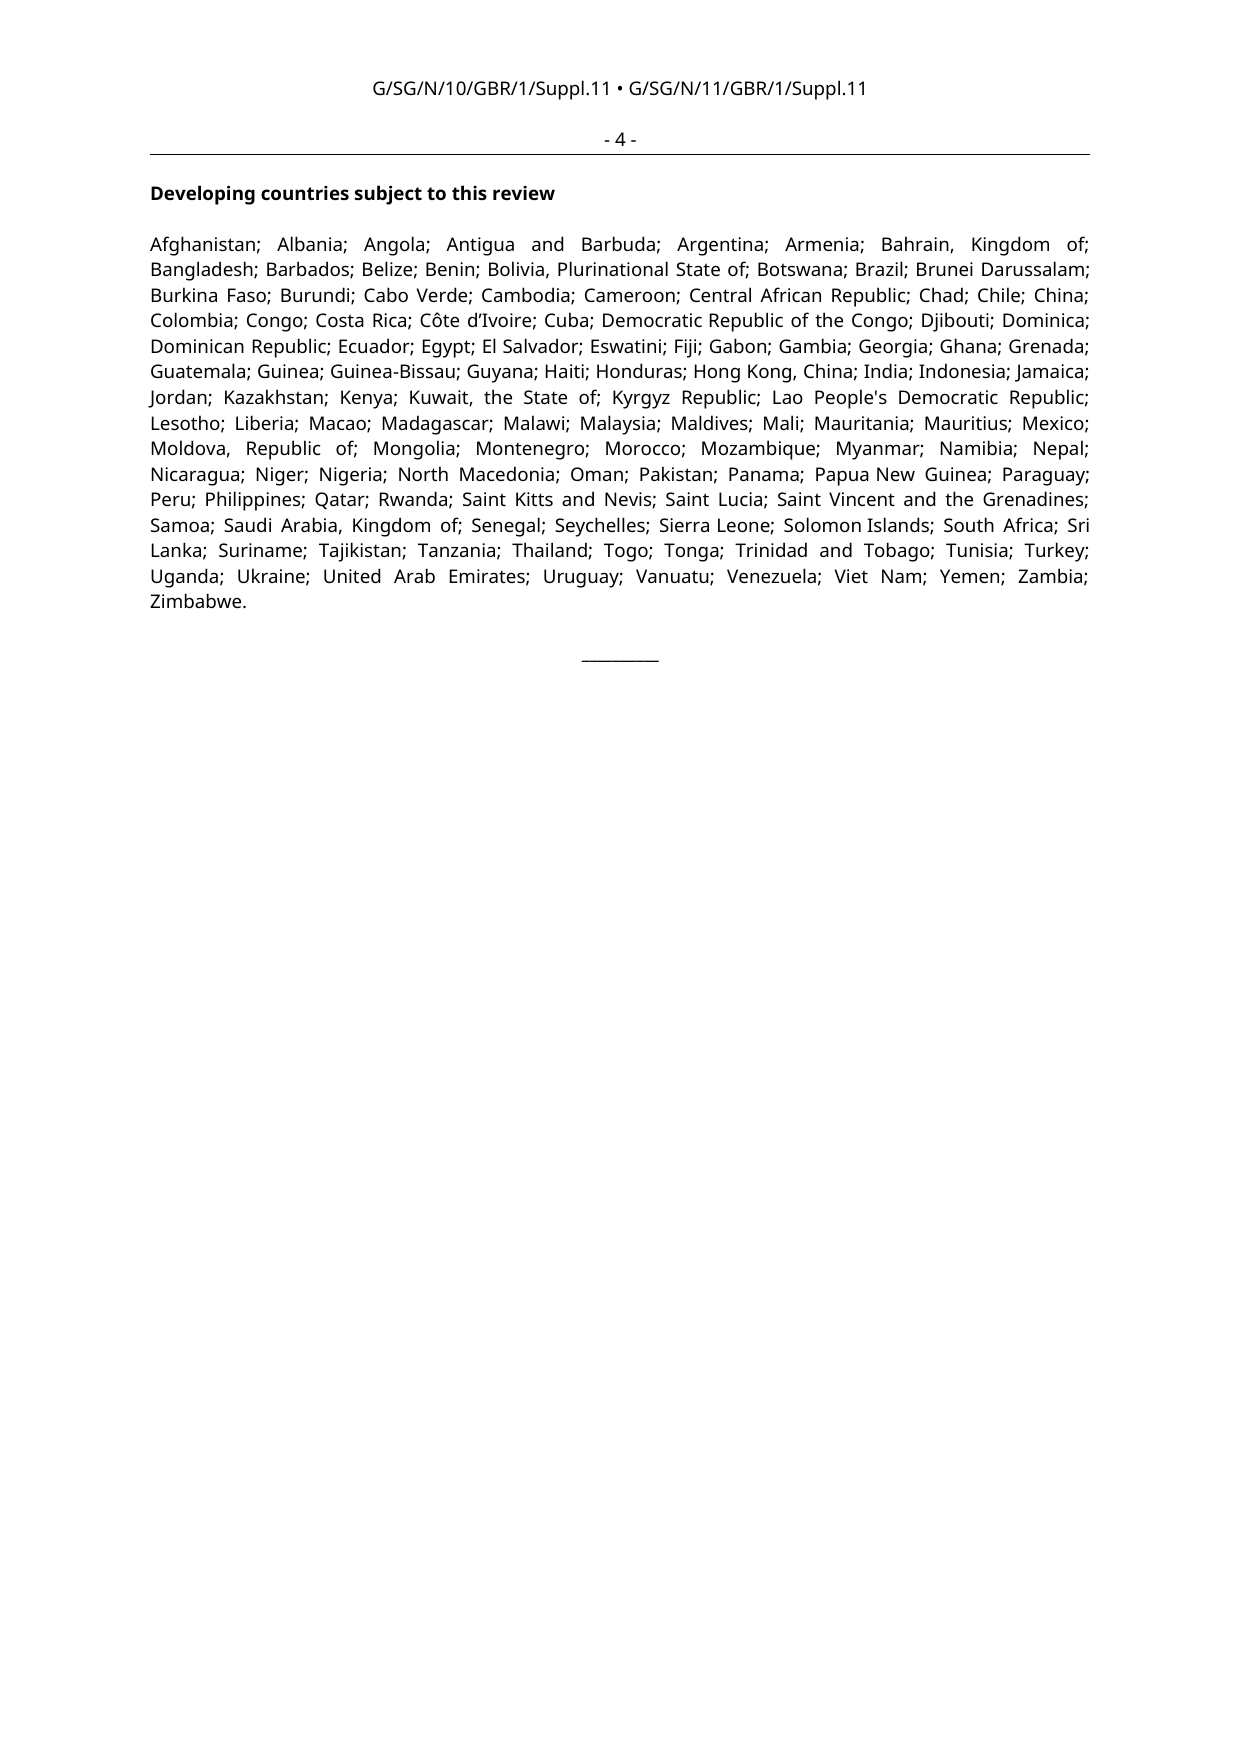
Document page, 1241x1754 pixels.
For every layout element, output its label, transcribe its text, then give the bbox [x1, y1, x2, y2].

text Afghanistan; Albania; Angola; Antigua and Barbuda; Argentina; Armenia; Bahrain, Kingdom of; Bangladesh; Barbados; Belize; Benin; Bolivia, Plurinational State of; Botswana; Brazil; Brunei Darussalam; Burkina Faso; Burundi; Cabo Verde; Cambodia; Cameroon; Central African Republic; Chad; Chile; China; Colombia; Congo; Costa Rica; Côte d’Ivoire; Cuba; Democratic Republic of the Congo; Djibouti; Dominica; Dominican Republic; Ecuador; Egypt; El Salvador; Eswatini; Fiji; Gabon; Gambia; Georgia; Ghana; Grenada; Guatemala; Guinea; Guinea-Bissau; Guyana; Haiti; Honduras; Hong Kong, China; India; Indonesia; Jamaica; Jordan; Kazakhstan; Kenya; Kuwait, the State of; Kyrgyz Republic; Lao People's Democratic Republic; Lesotho; Liberia; Macao; Madagascar; Malawi; Malaysia; Maldives; Mali; Mauritania; Mauritius; Mexico; Moldova, Republic of; Mongolia; Montenegro; Morocco; Mozambique; Myanmar; Namibia; Nepal; Nicaragua; Niger; Nigeria; North Macedonia; Oman; Pakistan; Panama; Papua New Guinea; Paraguay; Peru; Philippines; Qatar; Rwanda; Saint Kitts and Nevis; Saint Lucia; Saint Vincent and the Grenadines; Samoa; Saudi Arabia, Kingdom of; Senegal; Seychelles; Sierra Leone; Solomon Islands; South Africa; Sri Lanka; Suriname; Tajikistan; Tanzania; Thailand; Togo; Tonga; Trinidad and Tobago; Tunisia; Turkey; Uganda; Ukraine; United Arab Emirates; Uruguay; Vanuatu; Venezuela; Viet Nam; Yemen; Zambia; Zimbabwe. [150, 231, 1090, 614]
text __________ [150, 639, 1090, 665]
text Developing countries subject to this review [150, 180, 1090, 206]
